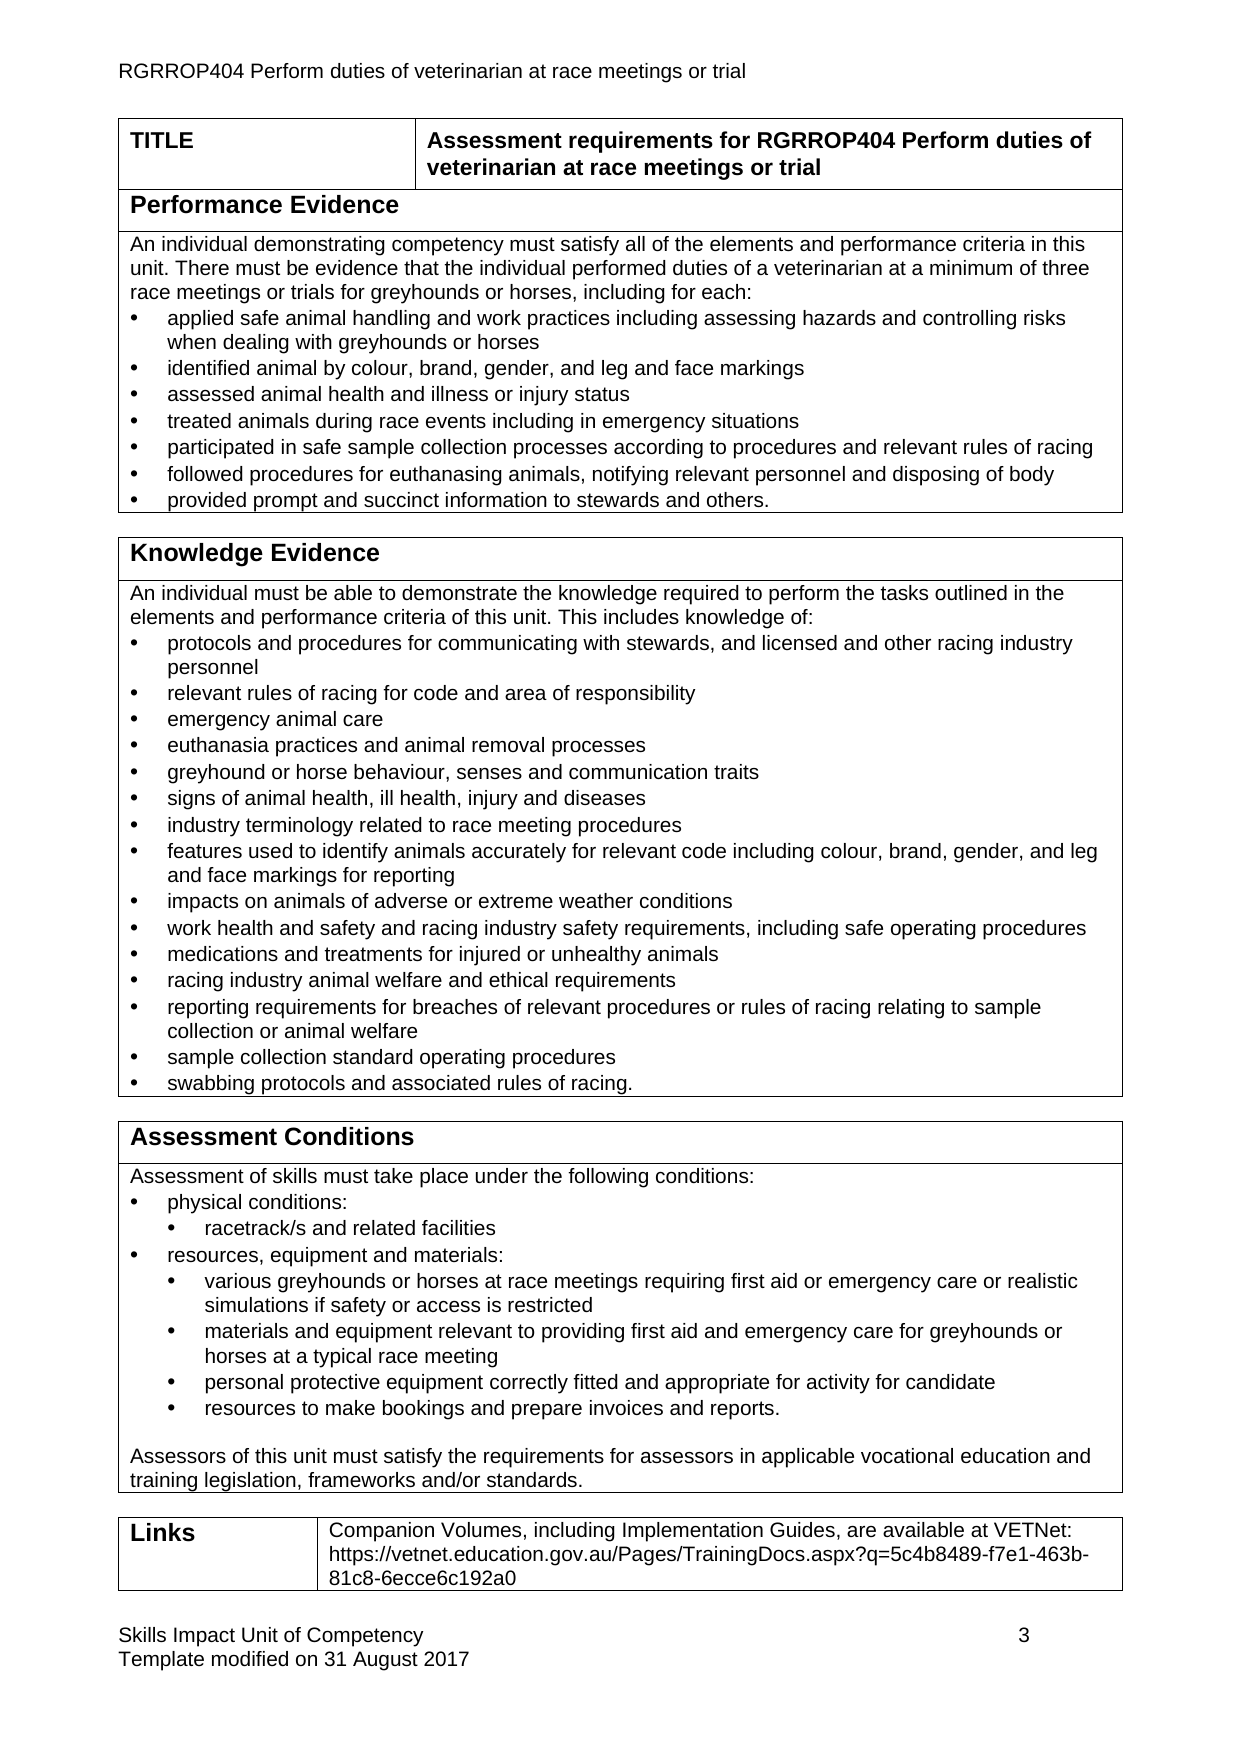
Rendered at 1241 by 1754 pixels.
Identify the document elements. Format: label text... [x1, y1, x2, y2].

table_cell An individual demonstrating competency must satisfy all of the elements and performance criteria in this unit. There must be evidence that the individual performed duties of a veterinarian at a minimum of three race meetings or trials for greyhounds or horses, including for each: applied safe animal handling and work practices including assessing hazards and controlling risks when dealing with greyhounds or horses identified animal by colour, brand, gender, and leg and face markings assessed animal health and illness or injury status treated animals during race events including in emergency situations participated in safe sample collection processes according to procedures and relevant rules of racing followed procedures for euthanasing animals, notifying relevant personnel and disposing of body provided prompt and succinct information to stewards and others. [119, 232, 1122, 512]
table_cell Performance Evidence [119, 190, 1122, 231]
table_header Knowledge Evidence [119, 538, 1122, 579]
table_cell Assessment of skills must take place under the following conditions: physical conditions: racetrack/s and related facilities resources, equipment and materials: various greyhounds or horses at race meetings requiring first aid or emergency care or realistic simulations if safety or access is restricted materials and equipment relevant to providing first aid and emergency care for greyhounds or horses at a typical race meeting personal protective equipment correctly fitted and appropriate for activity for candidate resources to make bookings and prepare invoices and reports. Assessors of this unit must satisfy the requirements for assessors in applicable vocational education and training legislation, frameworks and/or standards. [119, 1164, 1122, 1492]
table_header Assessment requirements for RGRROP404 Perform duties of veterinarian at race meetings or trial [416, 119, 1122, 188]
table_cell An individual must be able to demonstrate the knowledge required to perform the tasks outlined in the elements and performance criteria of this unit. This includes knowledge of: protocols and procedures for communicating with stewards, and licensed and other racing industry personnel relevant rules of racing for code and area of responsibility emergency animal care euthanasia practices and animal removal processes greyhound or horse behaviour, senses and communication traits signs of animal health, ill health, injury and diseases industry terminology related to race meeting procedures features used to identify animals accurately for relevant code including colour, brand, gender, and leg and face markings for reporting impacts on animals of adverse or extreme weather conditions work health and safety and racing industry safety requirements, including safe operating procedures medications and treatments for injured or unhealthy animals racing industry animal welfare and ethical requirements reporting requirements for breaches of relevant procedures or rules of racing relating to sample collection or animal welfare sample collection standard operating procedures swabbing protocols and associated rules of racing. [119, 581, 1122, 1096]
table_header Companion Volumes, including Implementation Guides, are available at VETNet: https://vetnet.education.gov.au/Pages/TrainingDocs.aspx?q=5c4b8489-f7e1-463b-81c8-6ecce6c192a0 [318, 1518, 1122, 1590]
table_header TITLE [119, 119, 415, 188]
table_header Links [119, 1518, 317, 1590]
table_header Assessment Conditions [119, 1122, 1122, 1163]
